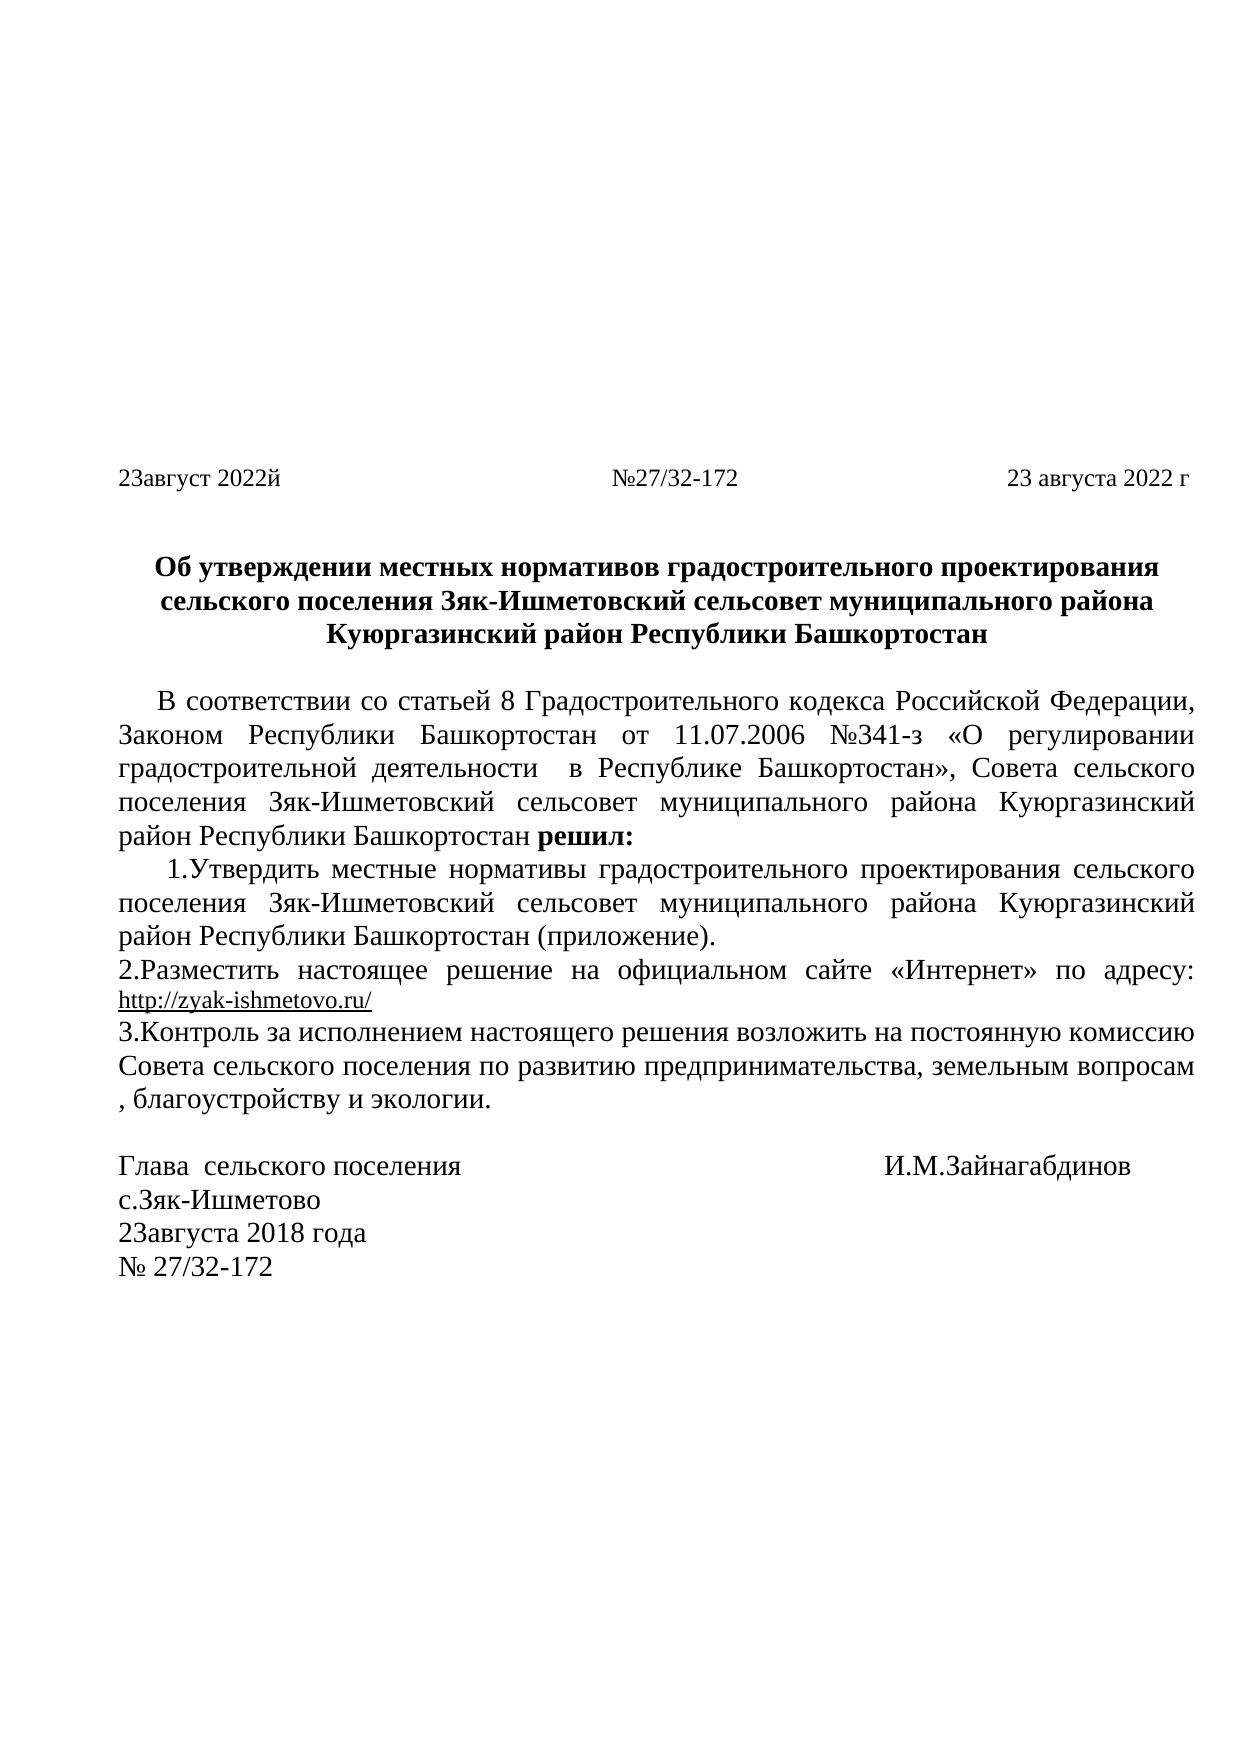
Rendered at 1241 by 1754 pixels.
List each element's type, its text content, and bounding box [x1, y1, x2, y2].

text Об утверждении местных нормативов градостроительного проектирования сельского поселения Зяк-Ишметовский сельсовет муниципального района Куюргазинский район Республики Башкортостан [118, 549, 1196, 650]
text 23август 2022й №27/32-172 23 августа 2022 г [118, 463, 1196, 492]
text с.Зяк-Ишметово [118, 1182, 1196, 1215]
text 3.Контроль за исполнением настоящего решения возложить на постоянную комиссию Совета сельского поселения по развитию предпринимательства, земельным вопросам , благоустройству и экологии. [118, 1014, 1196, 1115]
text 23августа 2018 года [118, 1215, 1196, 1249]
text 2.Разместить настоящее решение на официальном сайте «Интернет» по адресу: http://zyak-ishmetovo.ru/ [118, 952, 1196, 1014]
text 1.Утвердить местные нормативы градостроительного проектирования сельского поселения Зяк-Ишметовский сельсовет муниципального района Куюргазинский район Республики Башкортостан (приложение). [118, 851, 1196, 952]
text В соответствии со статьей 8 Градостроительного кодекса Российской Федерации, Законом Республики Башкортостан от 11.07.2006 №341-з «О регулировании градостроительной деятельности в Республике Башкортостан», Совета сельского поселения Зяк-Ишметовский сельсовет муниципального района Куюргазинский район Республики Башкортостан решил: [118, 683, 1196, 851]
text № 27/32-172 [118, 1249, 1196, 1282]
text Глава сельского поселения И.М.Зайнагабдинов [118, 1148, 1196, 1182]
